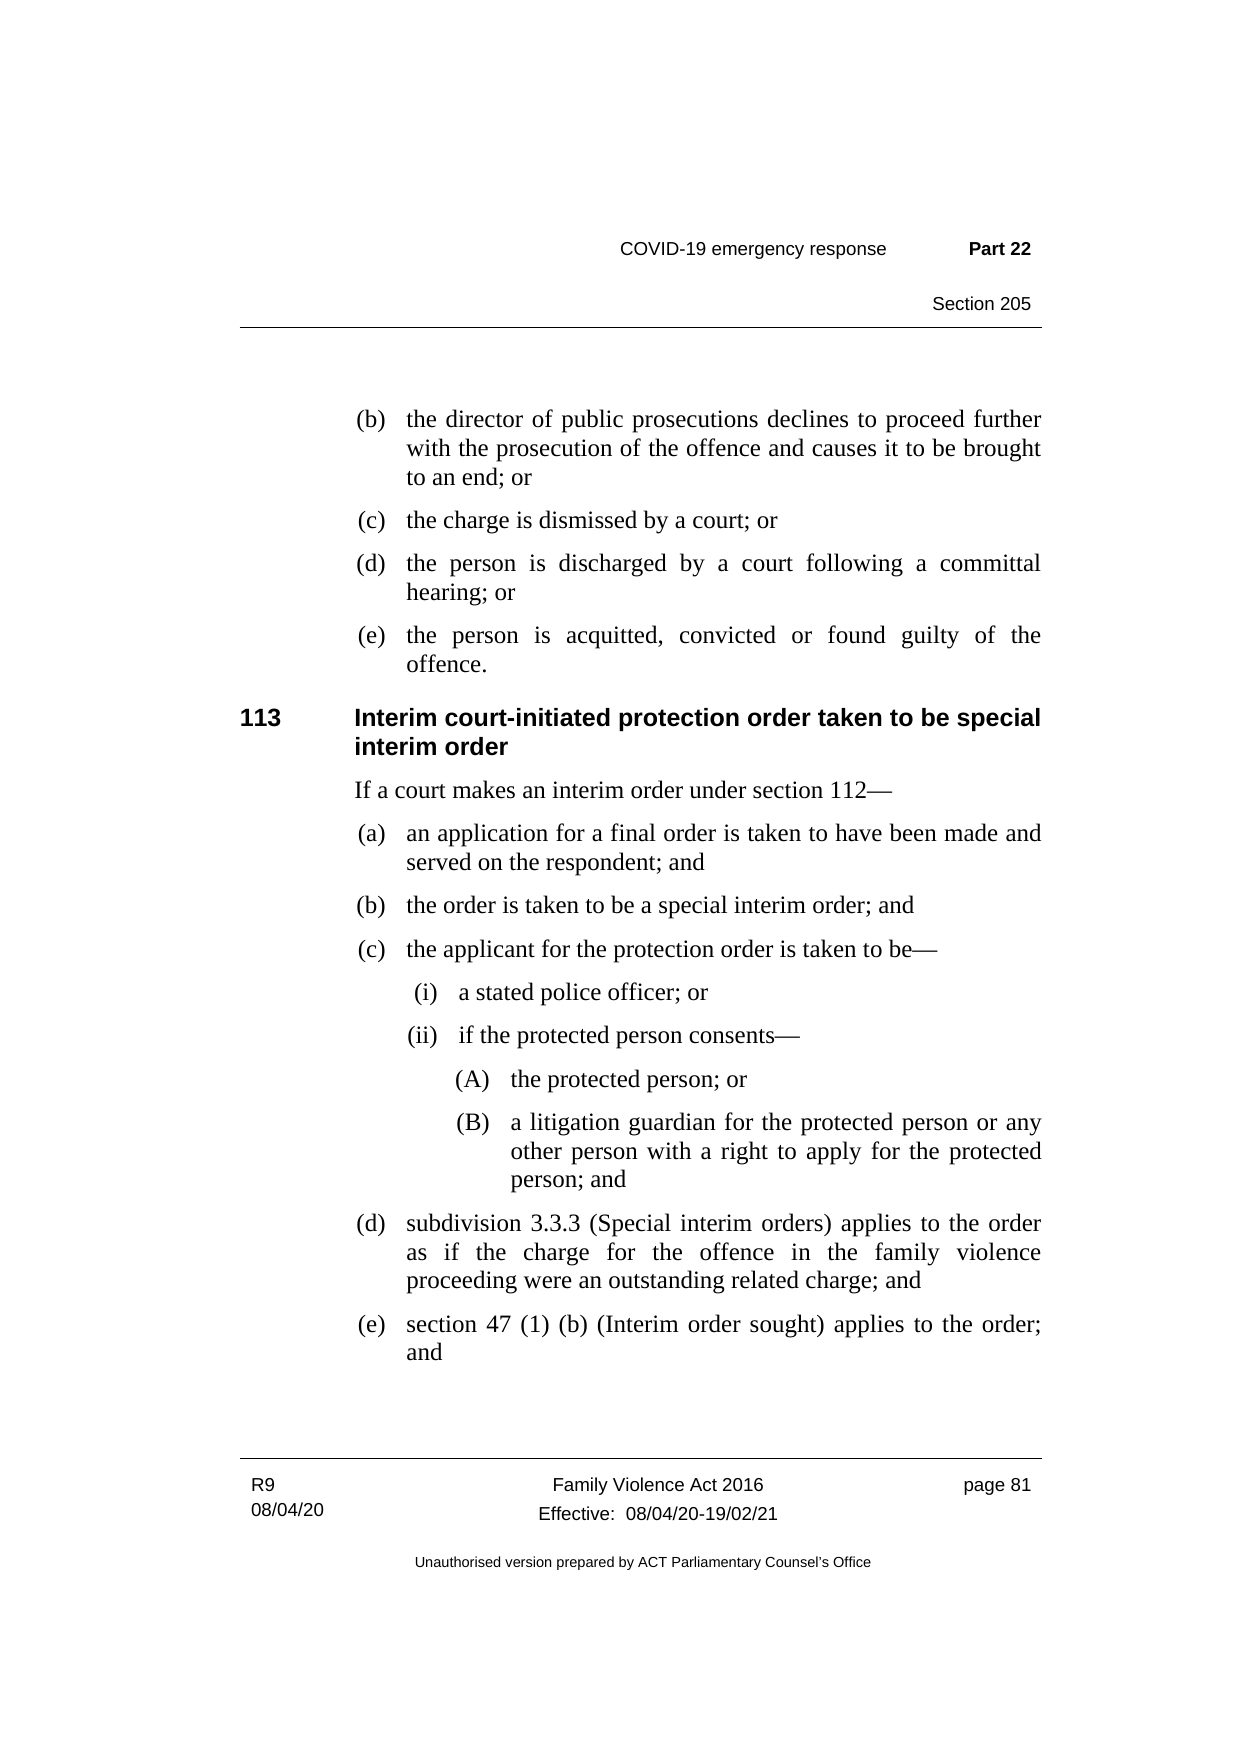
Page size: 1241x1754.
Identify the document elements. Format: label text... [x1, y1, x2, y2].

text (a) an application for a final order is taken to have been made and served on the respondent; and [239, 818, 1042, 876]
text (b) the director of public prosecutions declines to proceed further with the prosecution of the offence and causes it to be brought to an end; or [239, 404, 1042, 490]
text (e) section 47 (1) (b) (Interim order sought) applies to the order; and [239, 1309, 1042, 1366]
text (B) a litigation guardian for the protected person or any other person with a right to apply for the protected person; and [239, 1107, 1042, 1193]
text (i) a stated police officer; or [239, 977, 1042, 1006]
text (ii) if the protected person consents— [239, 1020, 1042, 1049]
text 113 Interim court-initiated protection order taken to be special interim order [239, 703, 1042, 760]
text (c) the charge is dismissed by a court; or [239, 505, 1042, 534]
text (d) subdivision 3.3.3 (Special interim orders) applies to the order as if the charge for the offence in the family violence proceeding were an outstanding related charge; and [239, 1208, 1042, 1294]
text (d) the person is discharged by a court following a committal hearing; or [239, 548, 1042, 606]
text (b) the order is taken to be a special interim order; and [239, 890, 1042, 919]
text (c) the applicant for the protection order is taken to be— [239, 934, 1042, 962]
text If a court makes an interim order under section 112— [354, 775, 1042, 804]
text (e) the person is acquitted, convicted or found guilty of the offence. [239, 620, 1042, 678]
text (A) the protected person; or [239, 1064, 1042, 1092]
